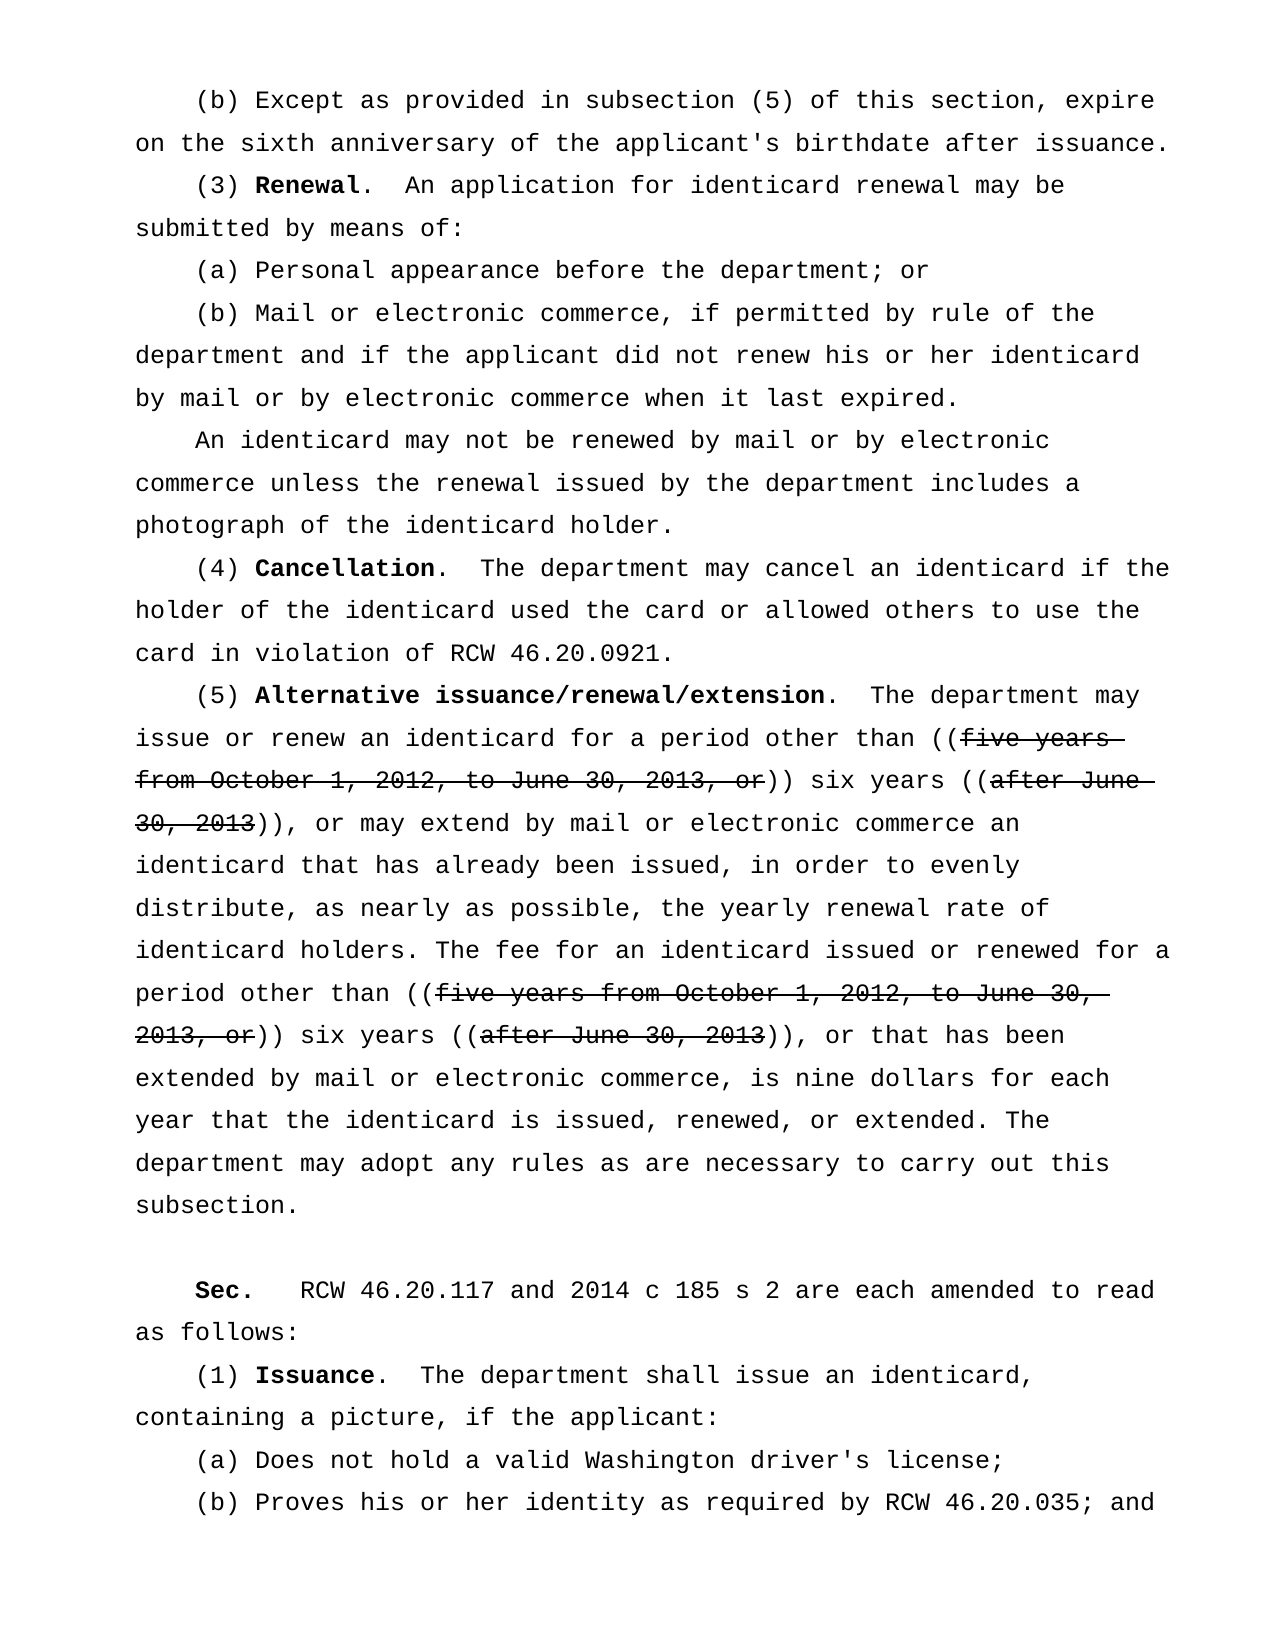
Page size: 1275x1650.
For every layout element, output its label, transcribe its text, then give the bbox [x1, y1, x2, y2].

text (b) Except as provided in subsection (5) of this section, expire on the sixth anniversary of the applicant's birthdate after issuance. [135, 75, 1170, 160]
text An identicard may not be renewed by mail or by electronic commerce unless the renewal issued by the department includes a photograph of the identicard holder. [135, 415, 1170, 542]
text (a) Personal appearance before the department; or [135, 245, 1170, 287]
text (a) Does not hold a valid Washington driver's license; [135, 1434, 1170, 1477]
text (4) Cancellation. The department may cancel an identicard if the holder of the identicard used the card or allowed others to use the card in violation of RCW 46.20.0921. [135, 542, 1170, 670]
text Sec. RCW 46.20.117 and 2014 c 185 s 2 are each amended to read as follows: [135, 1264, 1170, 1349]
text (b) Proves his or her identity as required by RCW 46.20.035; and [135, 1477, 1170, 1519]
text (3) Renewal. An application for identicard renewal may be submitted by means of: [135, 160, 1170, 245]
text (5) Alternative issuance/renewal/extension. The department may issue or renew an identicard for a period other than ((five years from October 1, 2012, to June 30, 2013, or)) six years ((after June 30, 2013)), or may extend by mail or electronic commerce an identicard that has already been issued, in order to evenly distribute, as nearly as possible, the yearly renewal rate of identicard holders. The fee for an identicard issued or renewed for a period other than ((five years from October 1, 2012, to June 30, 2013, or)) six years ((after June 30, 2013)), or that has been extended by mail or electronic commerce, is nine dollars for each year that the identicard is issued, renewed, or extended. The department may adopt any rules as are necessary to carry out this subsection. [135, 670, 1170, 1222]
text (b) Mail or electronic commerce, if permitted by rule of the department and if the applicant did not renew his or her identicard by mail or by electronic commerce when it last expired. [135, 287, 1170, 415]
text (1) Issuance. The department shall issue an identicard, containing a picture, if the applicant: [135, 1349, 1170, 1434]
